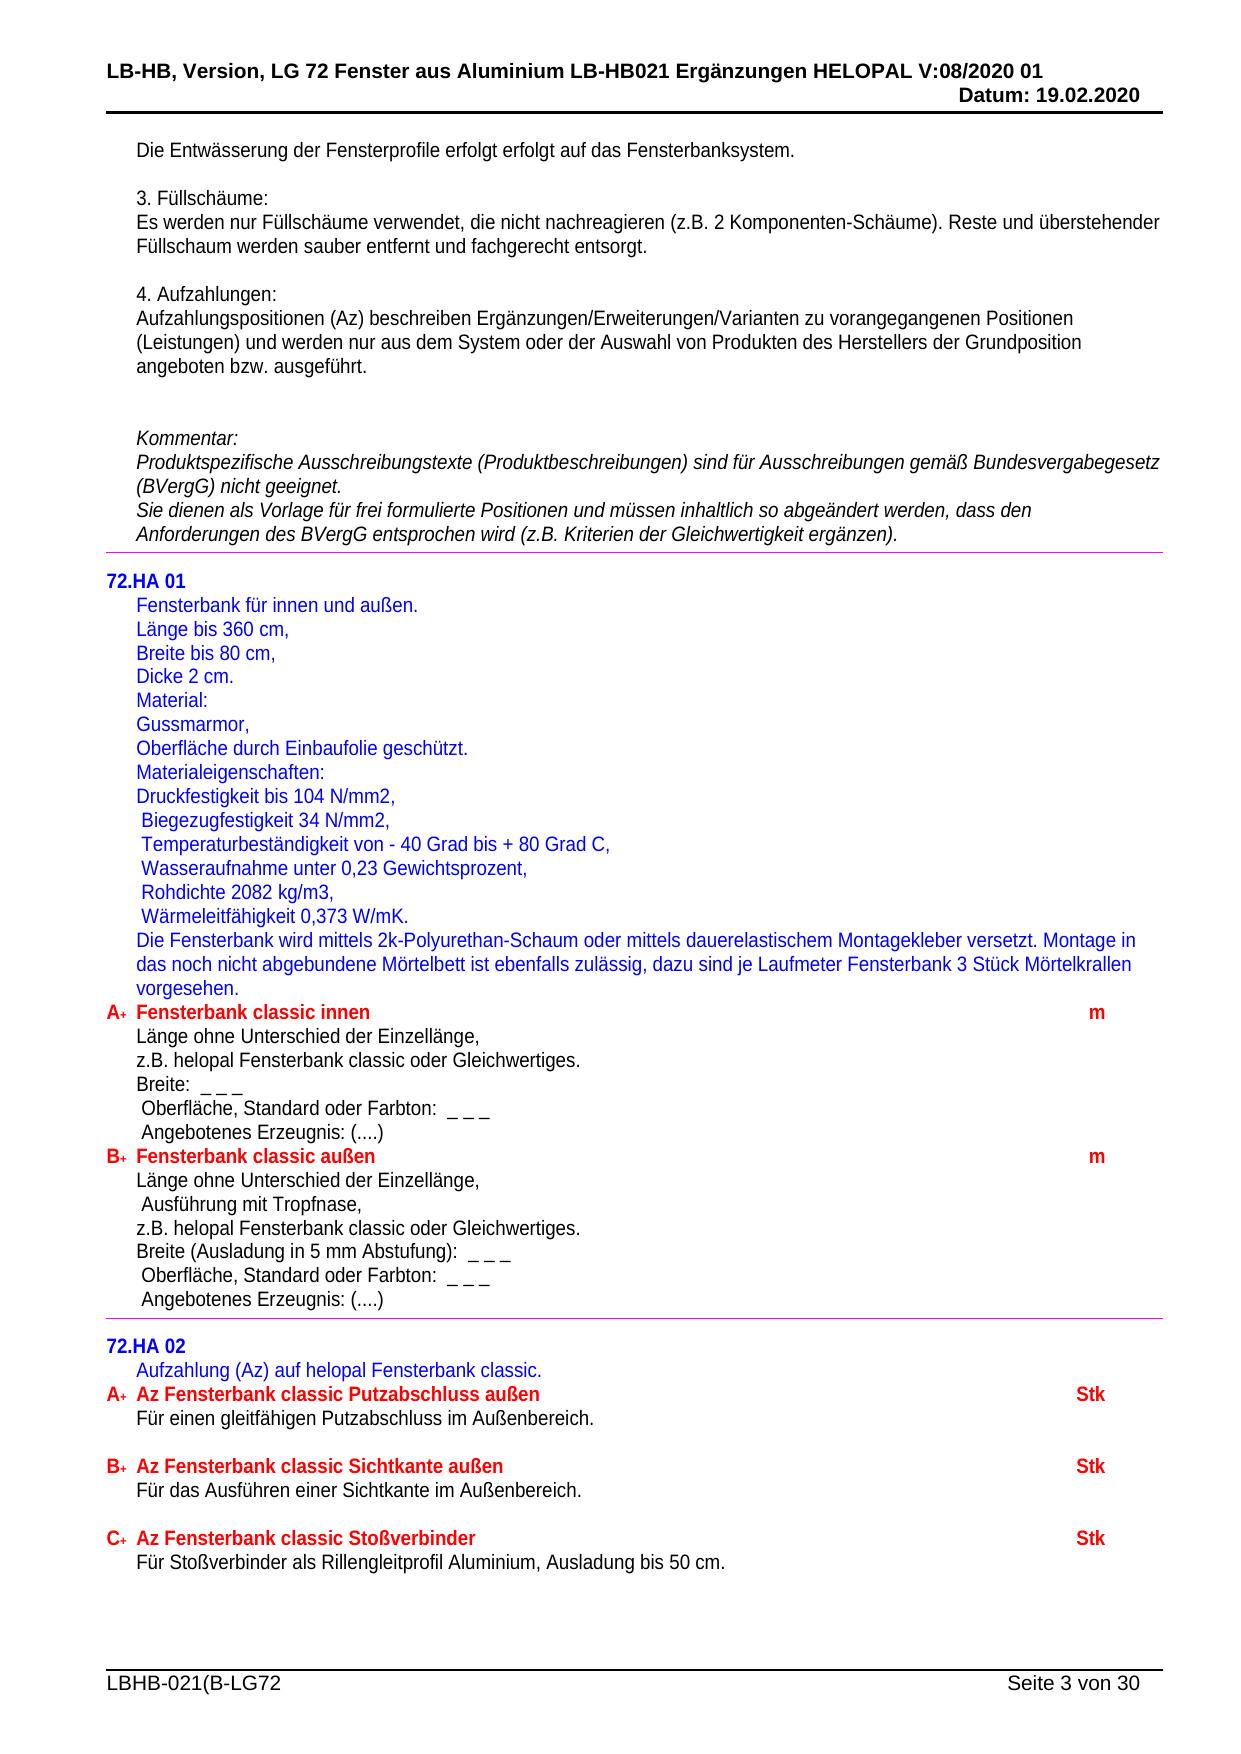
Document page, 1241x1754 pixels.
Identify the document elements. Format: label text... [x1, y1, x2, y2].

text Oberfläche durch Einbaufolie geschützt. [136, 736, 1163, 760]
text B+ Az Fensterbank classic Sichtkante außen Stk [106, 1454, 1163, 1478]
text Angebotenes Erzeugnis: (....) [136, 1119, 1163, 1143]
text Biegezugfestigkeit 34 N/mm2, [136, 808, 1163, 832]
text Materialeigenschaften: [136, 760, 1163, 784]
text Wärmeleitfähigkeit 0,373 W/mK. [136, 904, 1163, 928]
text Aufzahlung (Az) auf helopal Fensterbank classic. [136, 1358, 1163, 1382]
text 72.HA 02 [106, 1334, 1163, 1358]
text Fensterbank für innen und außen. [136, 592, 1163, 616]
text 72.HA 01 [106, 568, 1163, 592]
text Für Stoßverbinder als Rillengleitprofil Aluminium, Ausladung bis 50 cm. [136, 1550, 1163, 1574]
text Länge ohne Unterschied der Einzellänge, [136, 1024, 1163, 1048]
text Ausführung mit Tropfnase, [136, 1191, 1163, 1215]
text Oberfläche, Standard oder Farbton: _ _ _ [136, 1096, 1163, 1119]
text Kommentar: [136, 426, 1163, 450]
text z.B. helopal Fensterbank classic oder Gleichwertiges. [136, 1048, 1163, 1072]
text Die Entwässerung der Fensterprofile erfolgt erfolgt auf das Fensterbanksystem. [136, 138, 1163, 162]
text Die Fensterbank wird mittels 2k-Polyurethan-Schaum oder mittels dauerelastischem Montagekleber versetzt. Montage in das noch nicht abgebundene Mörtelbett ist ebenfalls zulässig, dazu sind je Laufmeter Fensterbank 3 Stück Mörtelkrallen vorgesehen. [136, 928, 1163, 1000]
text A+ Fensterbank classic innen m [106, 1000, 1163, 1024]
text B+ Fensterbank classic außen m [106, 1143, 1163, 1167]
text Es werden nur Füllschäume verwendet, die nicht nachreagieren (z.B. 2 Komponenten-Schäume). Reste und überstehender Füllschaum werden sauber entfernt und fachgerecht entsorgt. [136, 210, 1163, 258]
text Aufzahlungspositionen (Az) beschreiben Ergänzungen/Erweiterungen/Varianten zu vorangegangenen Positionen (Leistungen) und werden nur aus dem System oder der Auswahl von Produkten des Herstellers der Grundposition angeboten bzw. ausgeführt. [136, 306, 1163, 378]
text A+ Az Fensterbank classic Putzabschluss außen Stk [106, 1382, 1163, 1406]
text Produktspezifische Ausschreibungstexte (Produktbeschreibungen) sind für Ausschreibungen gemäß Bundesvergabegesetz (BVergG) nicht geeignet. [136, 450, 1163, 498]
text Länge bis 360 cm, [136, 616, 1163, 640]
text Dicke 2 cm. [136, 664, 1163, 688]
text z.B. helopal Fensterbank classic oder Gleichwertiges. [136, 1215, 1163, 1239]
text Temperaturbeständigkeit von - 40 Grad bis + 80 Grad C, [136, 832, 1163, 856]
text Gussmarmor, [136, 712, 1163, 736]
text 4. Aufzahlungen: [136, 282, 1163, 306]
text Sie dienen als Vorlage für frei formulierte Positionen und müssen inhaltlich so abgeändert werden, dass den Anforderungen des BVergG entsprochen wird (z.B. Kriterien der Gleichwertigkeit ergänzen). [136, 498, 1163, 546]
text 3. Füllschäume: [136, 186, 1163, 210]
text Druckfestigkeit bis 104 N/mm2, [136, 784, 1163, 808]
text Rohdichte 2082 kg/m3, [136, 880, 1163, 904]
text C+ Az Fensterbank classic Stoßverbinder Stk [106, 1526, 1163, 1550]
text Breite: _ _ _ [136, 1072, 1163, 1096]
text Angebotenes Erzeugnis: (....) [136, 1287, 1163, 1311]
text Breite bis 80 cm, [136, 640, 1163, 664]
text Wasseraufnahme unter 0,23 Gewichtsprozent, [136, 856, 1163, 880]
text Für das Ausführen einer Sichtkante im Außenbereich. [136, 1478, 1163, 1502]
text Breite (Ausladung in 5 mm Abstufung): _ _ _ [136, 1239, 1163, 1263]
text Für einen gleitfähigen Putzabschluss im Außenbereich. [136, 1406, 1163, 1430]
text Oberfläche, Standard oder Farbton: _ _ _ [136, 1263, 1163, 1287]
text Material: [136, 688, 1163, 712]
text Länge ohne Unterschied der Einzellänge, [136, 1167, 1163, 1191]
